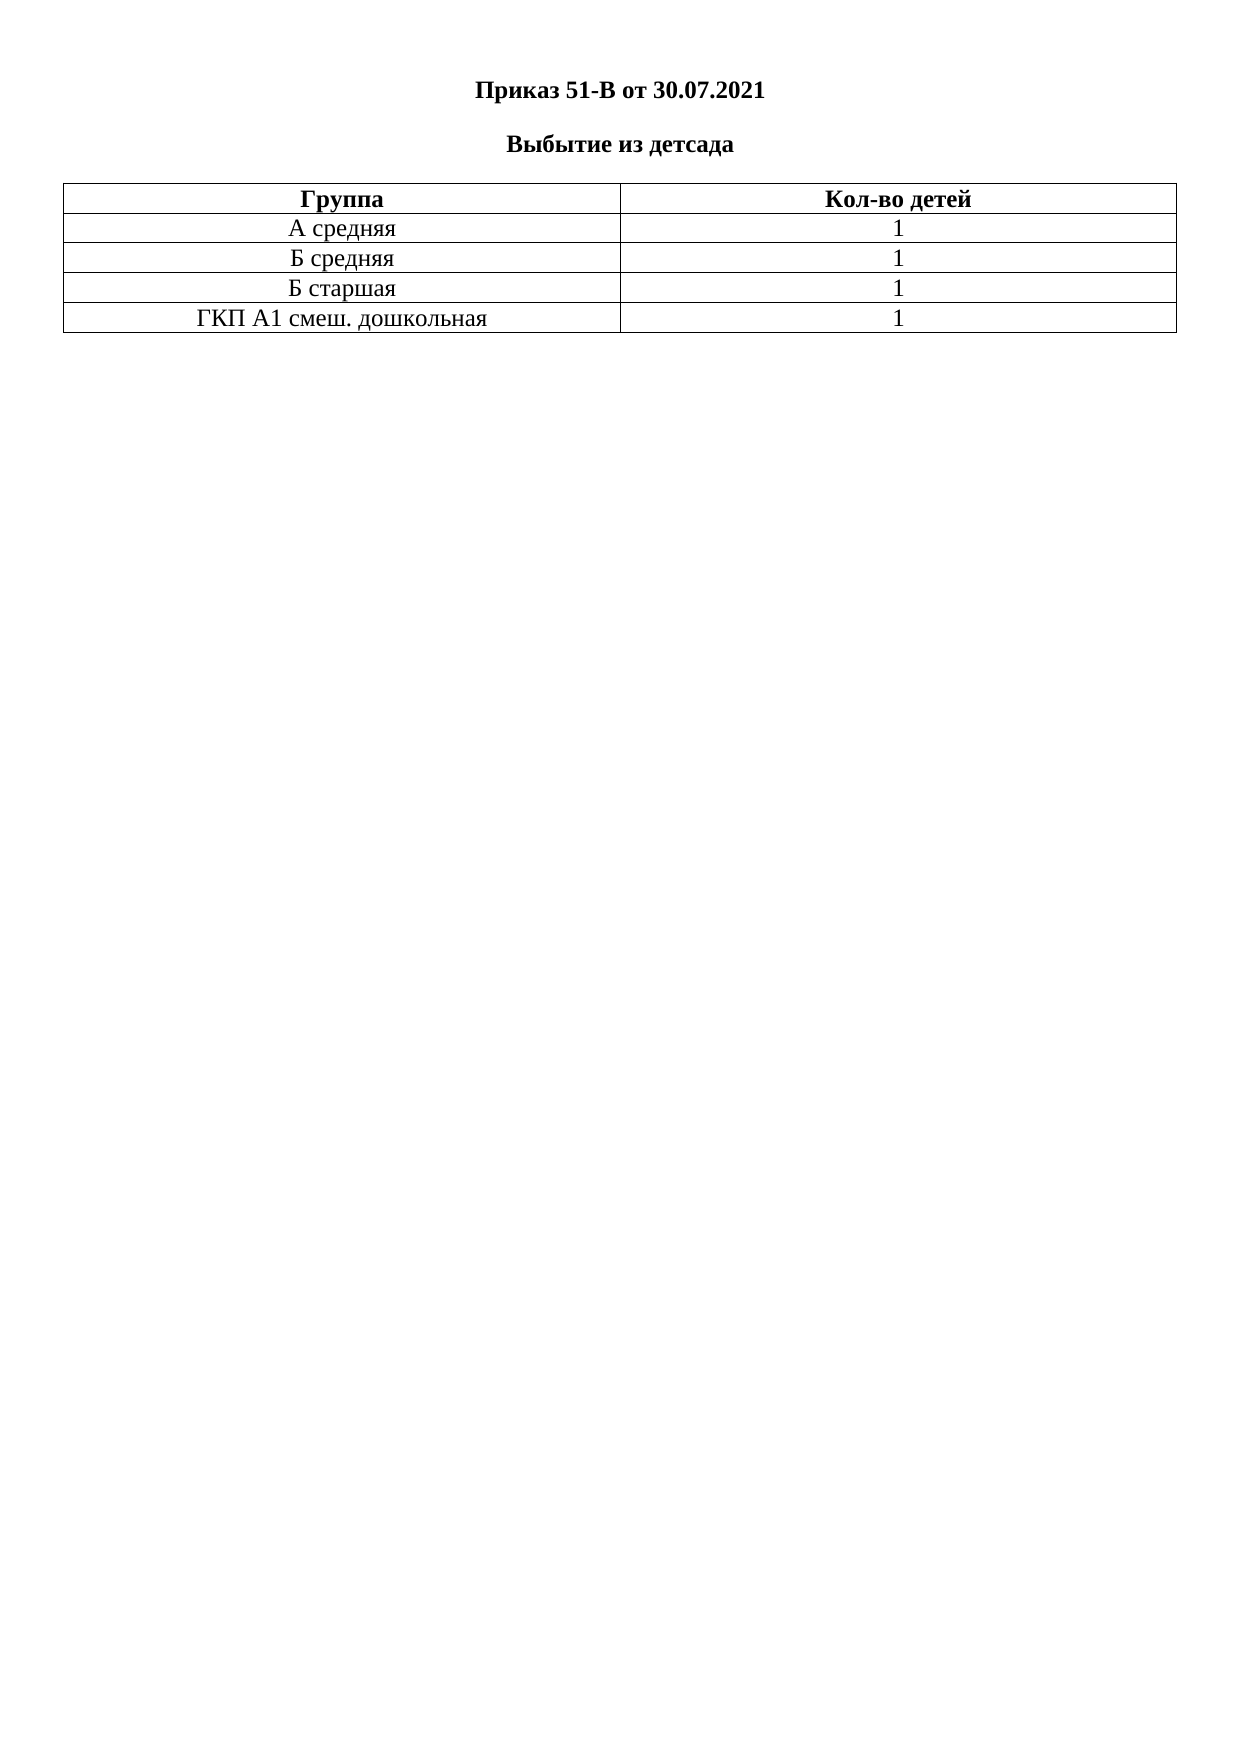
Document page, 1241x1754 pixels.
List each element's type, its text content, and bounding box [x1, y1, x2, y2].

table_cell 1 [621, 303, 1176, 332]
table_cell 1 [621, 243, 1176, 272]
table_cell 1 [621, 214, 1176, 242]
text Приказ 51-В от 30.07.2021 [75, 75, 1165, 104]
table_cell А средняя [64, 214, 620, 242]
table_cell Б старшая [64, 273, 620, 302]
table_cell Б средняя [64, 243, 620, 272]
table_cell ГКП А1 смеш. дошкольная [64, 303, 620, 332]
table_header Кол-во детей [621, 184, 1176, 212]
table_cell 1 [621, 273, 1176, 302]
table_header Группа [64, 184, 620, 212]
text Выбытие из детсада [75, 129, 1165, 158]
